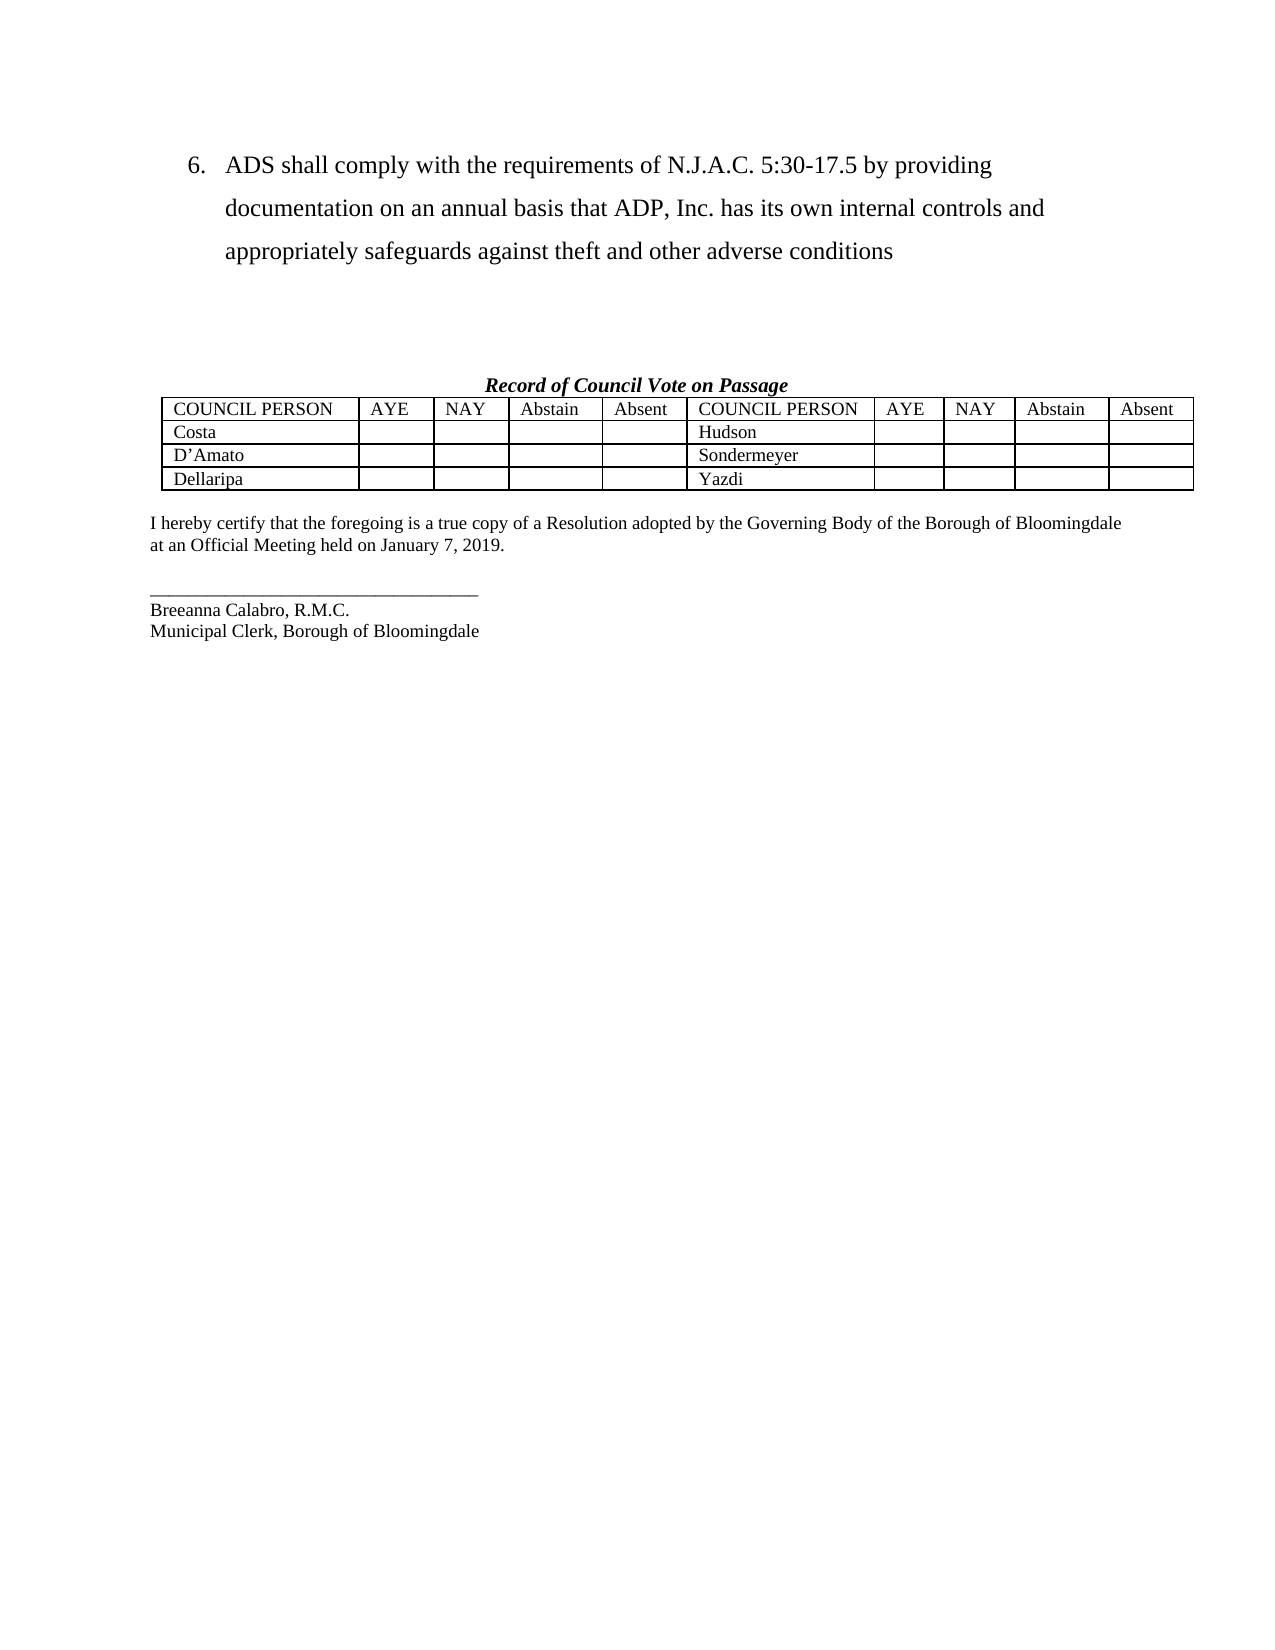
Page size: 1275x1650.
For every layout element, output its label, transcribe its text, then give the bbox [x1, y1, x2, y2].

table_cell [1016, 421, 1108, 443]
table_cell Sondermeyer [688, 445, 874, 466]
table_header Abstain [510, 398, 602, 420]
table_cell [1110, 421, 1193, 443]
table_cell Hudson [688, 421, 874, 443]
table_header nay [435, 398, 508, 420]
table_header Council person [688, 398, 874, 420]
table_cell [1110, 445, 1193, 466]
table_cell [603, 468, 686, 489]
table_cell [510, 445, 602, 466]
table_header nay [945, 398, 1014, 420]
text Breeanna Calabro, R.M.C. [150, 598, 1125, 620]
text I hereby certify that the foregoing is a true copy of a Resolution adopted by the Governing Body of the Borough of Bloomingdale at an Official Meeting held on January 7, 2019. [150, 512, 1125, 555]
table_cell [510, 468, 602, 489]
table_cell [435, 445, 508, 466]
table_header Absent [1110, 398, 1193, 420]
table_cell [945, 445, 1014, 466]
table_cell [603, 445, 686, 466]
table_cell [603, 421, 686, 443]
table_cell Costa [163, 421, 358, 443]
table_cell [875, 468, 943, 489]
text Record of Council Vote on Passage [150, 372, 1125, 397]
table_cell [875, 421, 943, 443]
table_cell [1016, 468, 1108, 489]
table_cell D’Amato [163, 445, 358, 466]
text ___________________________________ [150, 577, 1125, 598]
table_cell [945, 421, 1014, 443]
table_header Absent [603, 398, 686, 420]
text Municipal Clerk, Borough of Bloomingdale [150, 620, 1125, 642]
table_header Council person [163, 398, 358, 420]
list ADS shall comply with the requirements of N.J.A.C. 5:30-17.5 by providing documentation on an annual basis that ADP, Inc. has its own internal controls and appropriately safeguards against theft and other adverse conditions [187, 150, 1125, 265]
table_cell [1110, 468, 1193, 489]
table_header aye [360, 398, 433, 420]
table_header Abstain [1016, 398, 1108, 420]
table_cell [435, 421, 508, 443]
table_cell [1016, 445, 1108, 466]
table_cell [875, 445, 943, 466]
table_header aye [875, 398, 943, 420]
table_cell Yazdi [688, 468, 874, 489]
table_cell Dellaripa [163, 468, 358, 489]
table_cell [360, 421, 433, 443]
table_cell [510, 421, 602, 443]
table_cell [360, 468, 433, 489]
table_cell [360, 445, 433, 466]
table_cell [435, 468, 508, 489]
table_cell [945, 468, 1014, 489]
